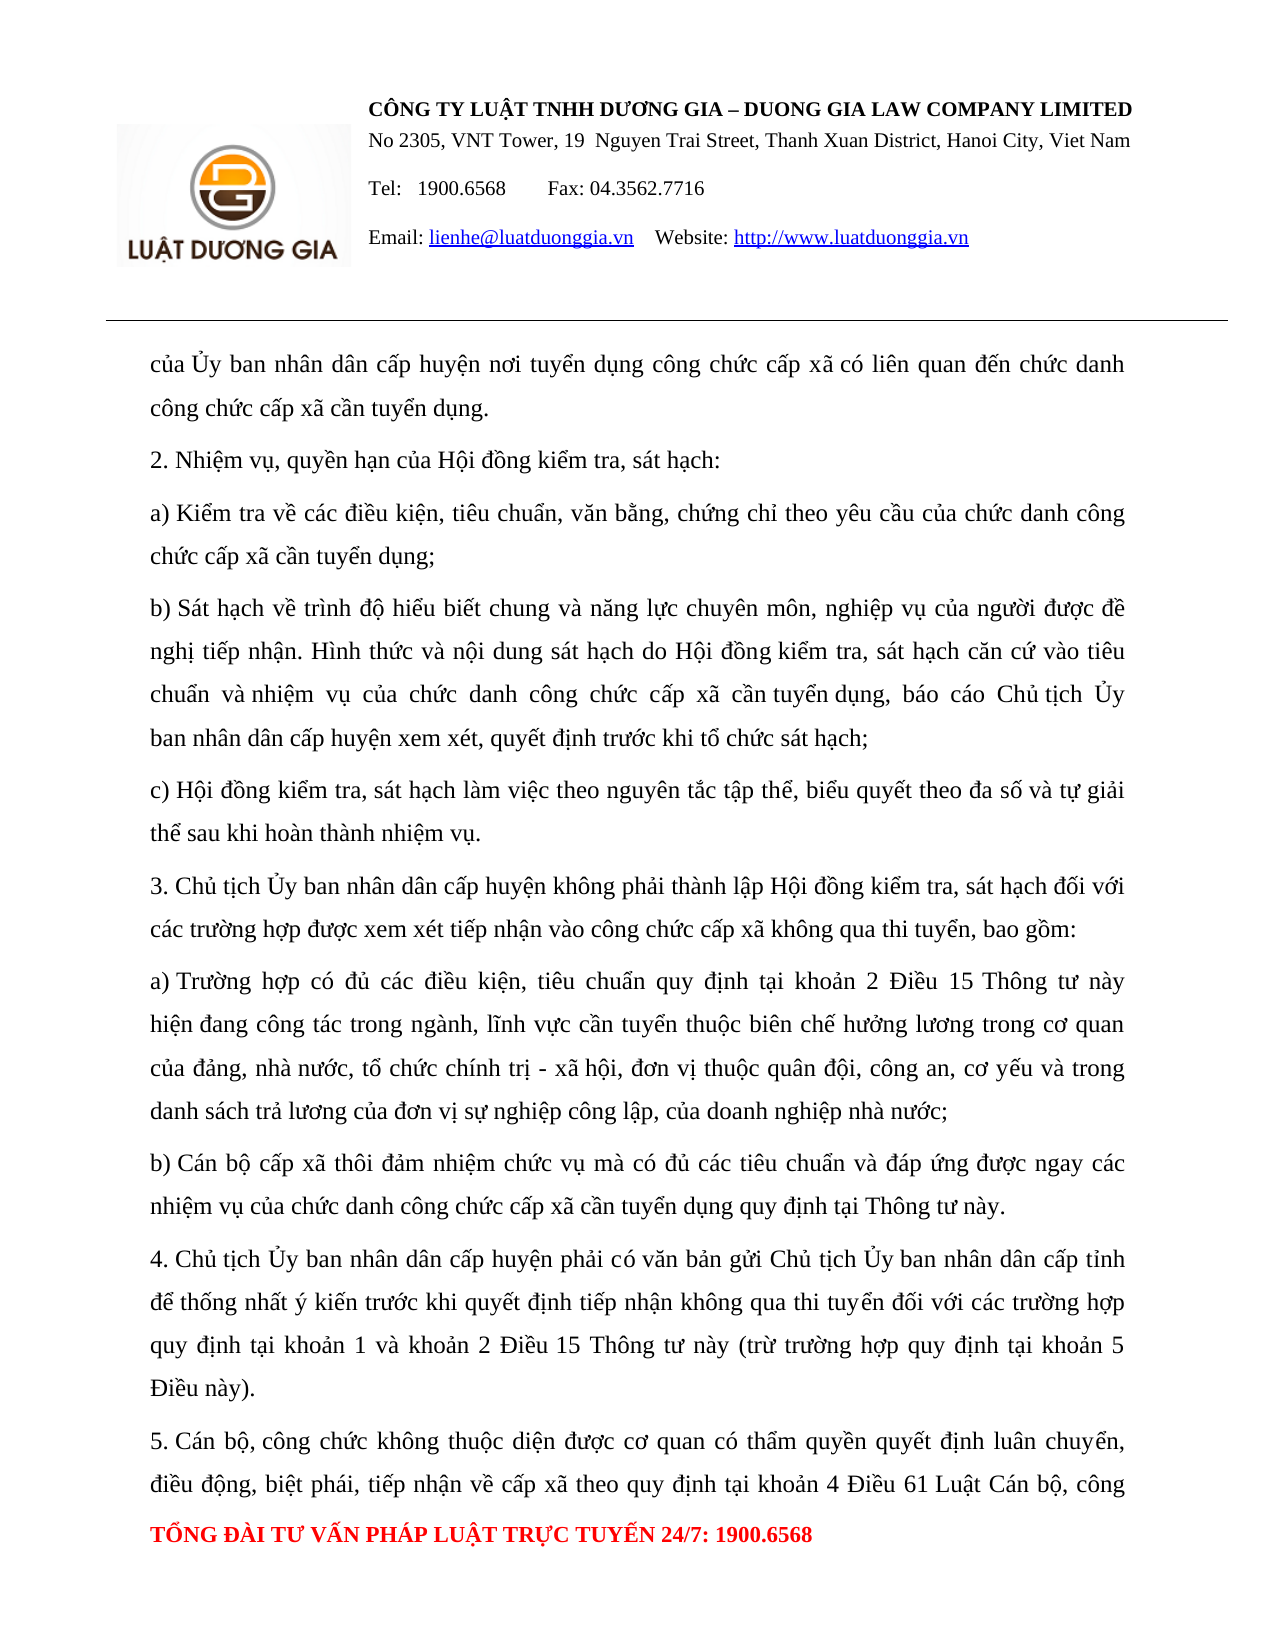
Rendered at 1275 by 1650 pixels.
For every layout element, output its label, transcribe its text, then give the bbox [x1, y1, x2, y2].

text a) Trường hợp có đủ các điều kiện, tiêu chuẩn quy định tại khoản 2 Điều 15 Thông tư này hiện đang công tác trong ngành, lĩnh vực cần tuyển thuộc biên chế hưởng lương trong cơ quan của đảng, nhà nước, tổ chức chính trị - xã hội, đơn vị thuộc quân đội, công an, cơ yếu và trong danh sách trả lương của đơn vị sự nghiệp công lập, của doanh nghiệp nhà nước; [150, 966, 1125, 1124]
text a) Kiểm tra về các điều kiện, tiêu chuẩn, văn bằng, chứng chỉ theo yêu cầu của chức danh công chức cấp xã cần tuyển dụng; [150, 498, 1125, 569]
text c) Hội đồng kiểm tra, sát hạch làm việc theo nguyên tắc tập thể, biểu quyết theo đa số và tự giải thể sau khi hoàn thành nhiệm vụ. [150, 775, 1125, 847]
picture [116, 124, 352, 267]
text b) Cán bộ cấp xã thôi đảm nhiệm chức vụ mà có đủ các tiêu chuẩn và đáp ứng được ngay các nhiệm vụ của chức danh công chức cấp xã cần tuyển dụng quy định tại Thông tư này. [150, 1148, 1125, 1220]
text 2. Nhiệm vụ, quyền hạn của Hội đồng kiểm tra, sát hạch: [150, 445, 1125, 474]
text b) Sát hạch về trình độ hiểu biết chung và năng lực chuyên môn, nghiệp vụ của người được đề nghị tiếp nhận. Hình thức và nội dung sát hạch do Hội đồng kiểm tra, sát hạch căn cứ vào tiêu chuẩn và nhiệm vụ của chức danh công chức cấp xã cần tuyển dụng, báo cáo Chủ tịch Ủy ban nhân dân cấp huyện xem xét, quyết định trước khi tổ chức sát hạch; [150, 593, 1125, 751]
text 3. Chủ tịch Ủy ban nhân dân cấp huyện không phải thành lập Hội đồng kiểm tra, sát hạch đối với các trường hợp được xem xét tiếp nhận vào công chức cấp xã không qua thi tuyển, bao gồm: [150, 871, 1125, 943]
text 4. Chủ tịch Ủy ban nhân dân cấp huyện phải có văn bản gửi Chủ tịch Ủy ban nhân dân cấp tỉnh để thống nhất ý kiến trước khi quyết định tiếp nhận không qua thi tuyển đối với các trường hợp quy định tại khoản 1 và khoản 2 Điều 15 Thông tư này (trừ trường hợp quy định tại khoản 5 Điều này). [150, 1244, 1125, 1402]
